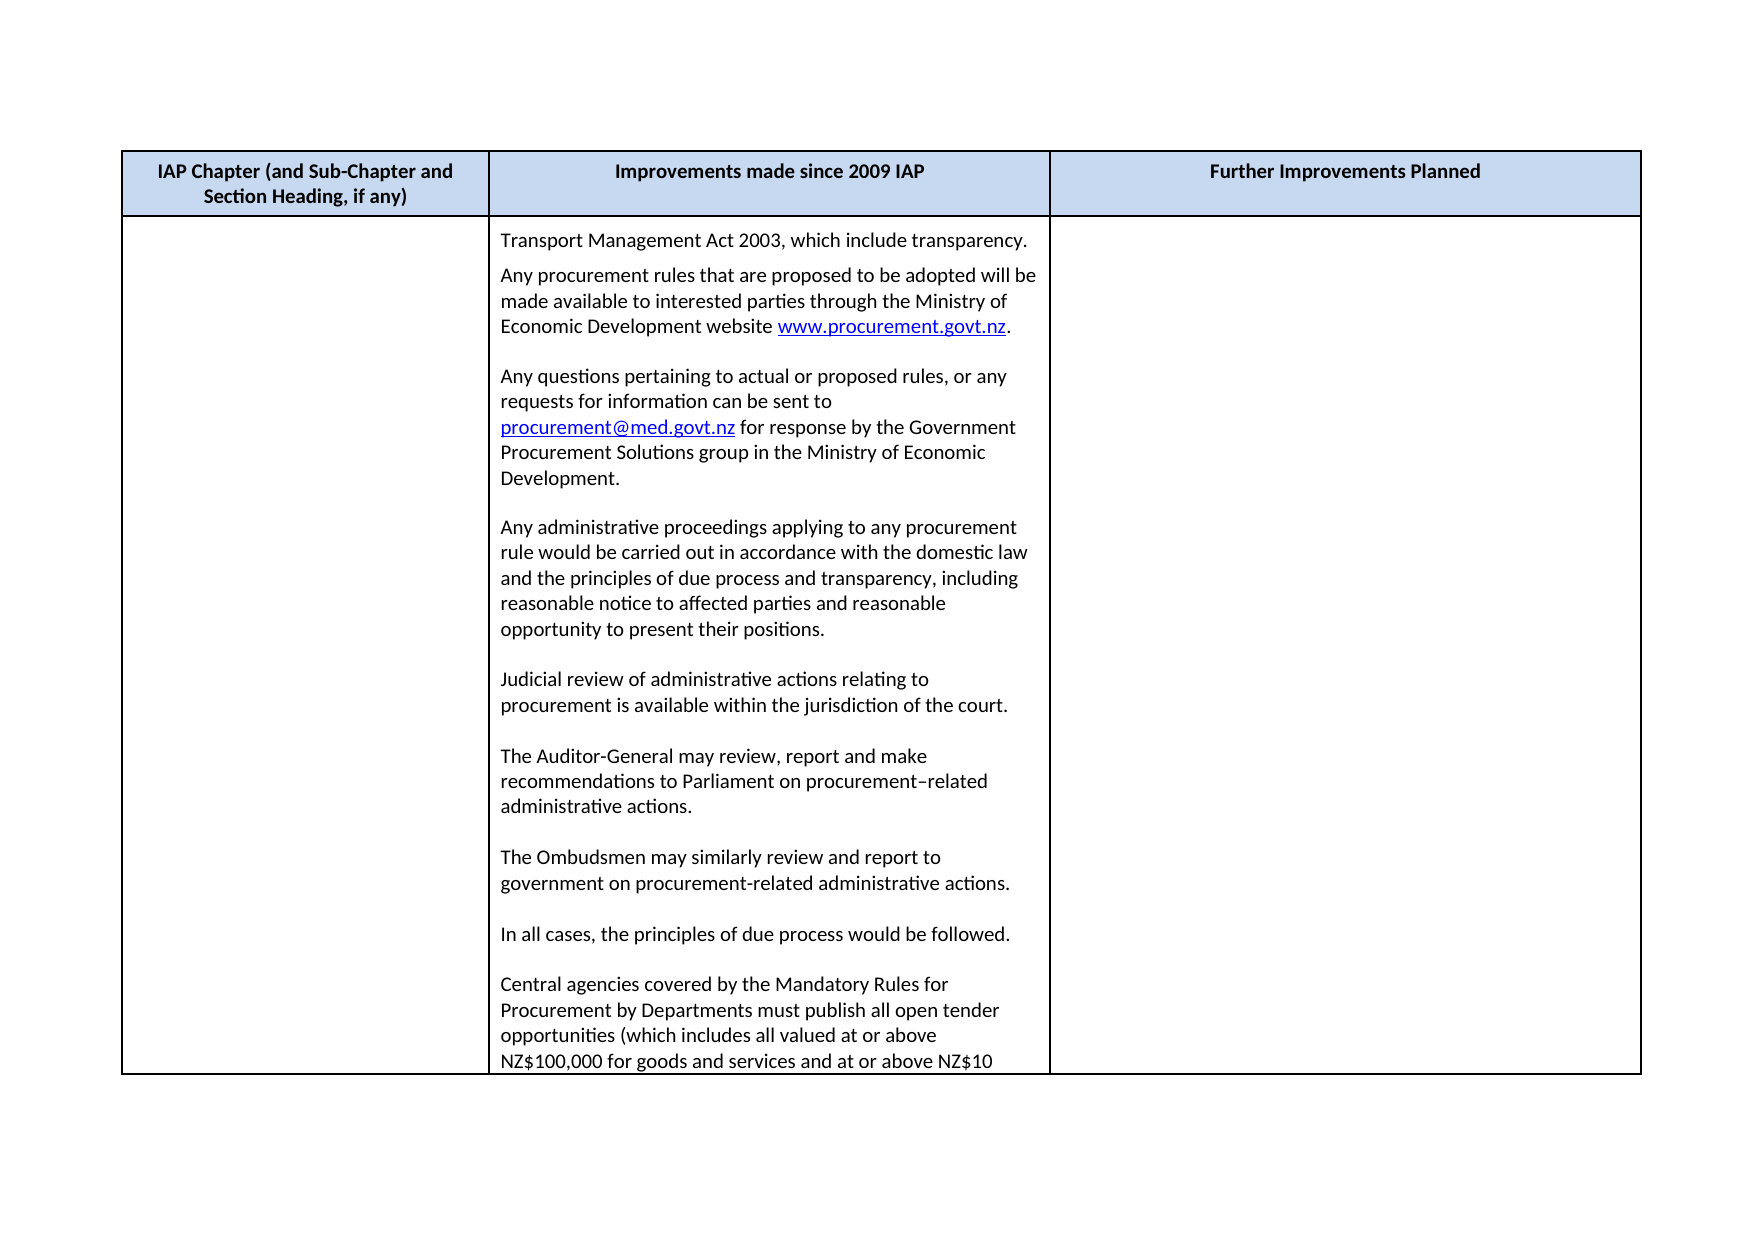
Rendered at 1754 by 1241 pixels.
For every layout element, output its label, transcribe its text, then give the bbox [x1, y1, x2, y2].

table_header Further Improvements Planned [1051, 152, 1640, 215]
table_header Improvements made since 2009 IAP [490, 152, 1049, 215]
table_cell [490, 217, 1049, 1073]
table_header IAP Chapter (and Sub-Chapter and Section Heading, if any) [123, 152, 488, 215]
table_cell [1051, 217, 1640, 1073]
